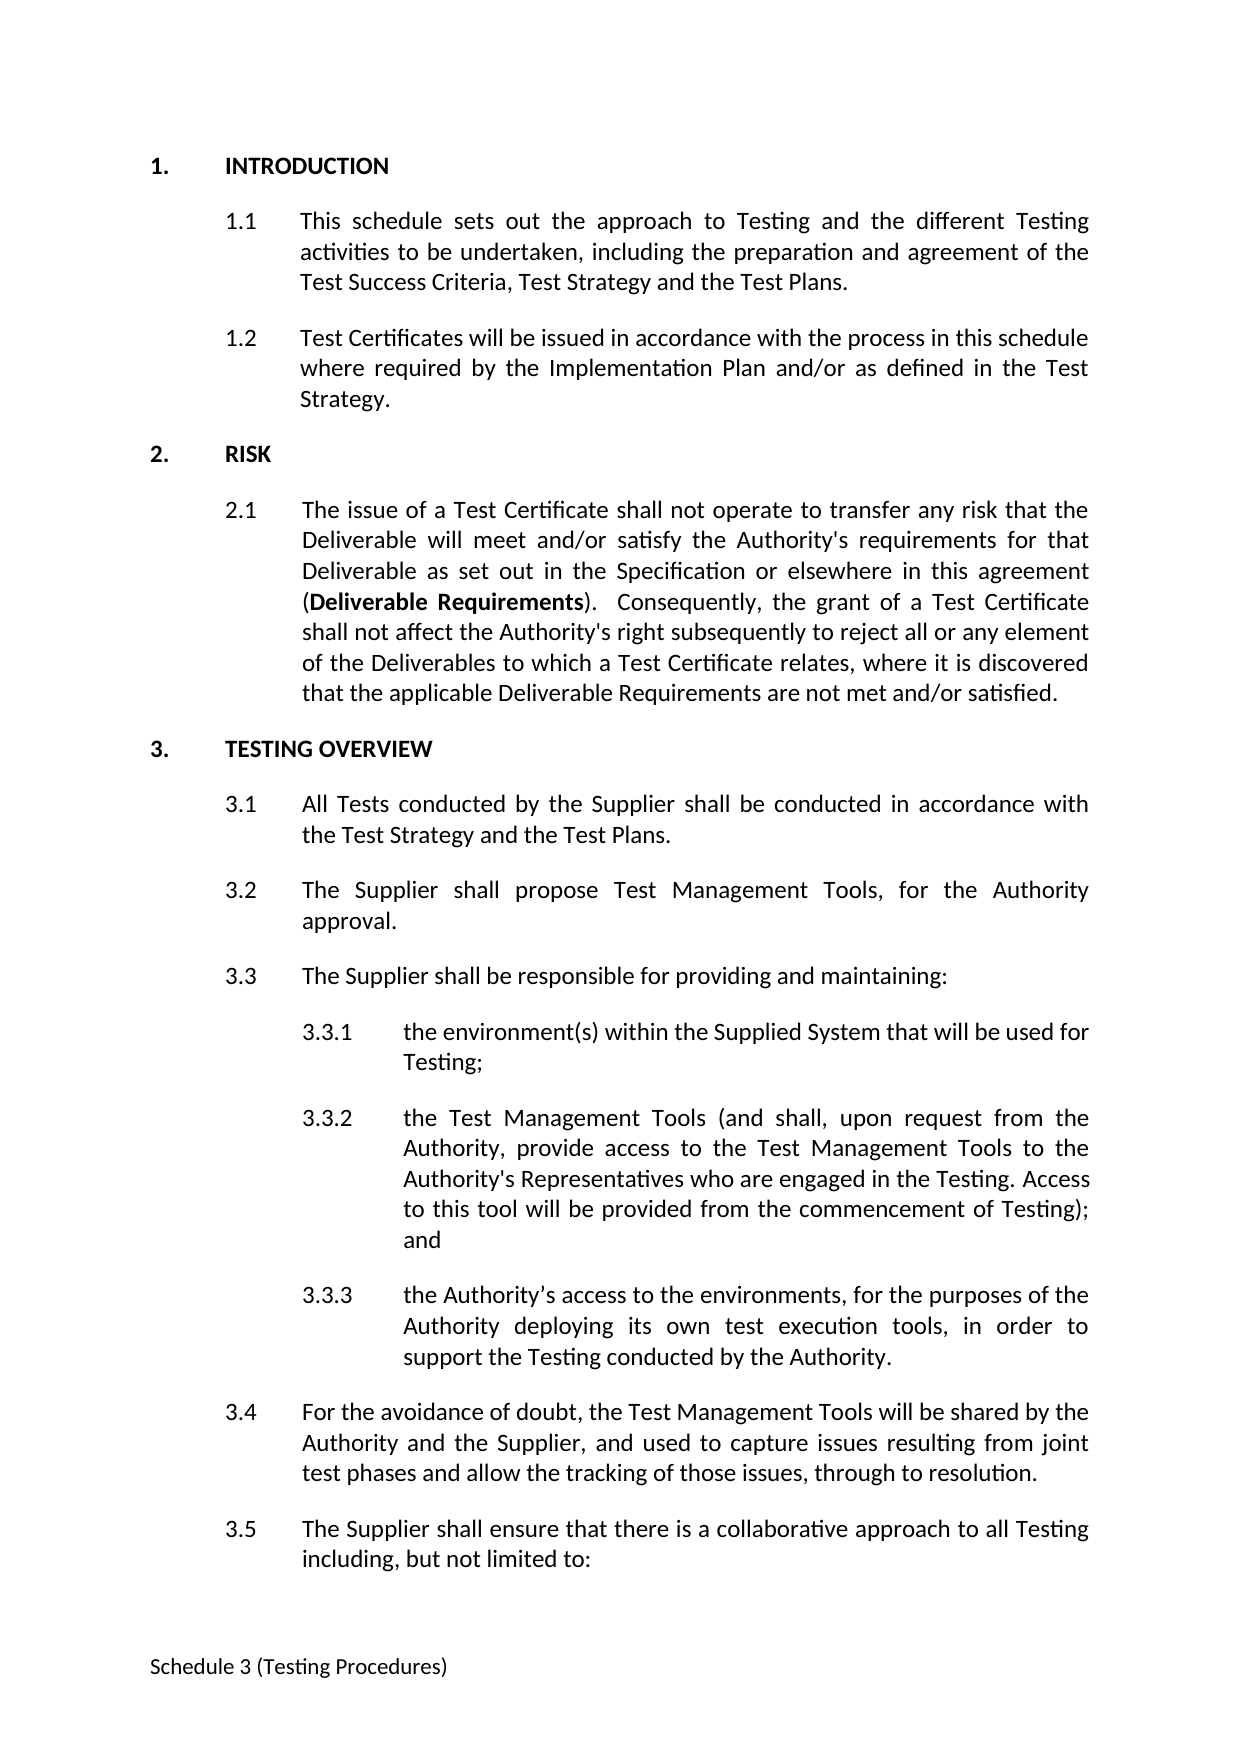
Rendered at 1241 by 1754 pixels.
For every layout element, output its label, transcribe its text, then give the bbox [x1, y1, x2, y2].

list Test Certificates will be issued in accordance with the process in this schedule where required by the Implementation Plan and/or as defined in the Test Strategy. [225, 322, 1090, 414]
subtitle the Authority’s access to the environments, for the purposes of the Authority deploying its own test execution tools, in order to support the Testing conducted by the Authority. [302, 1279, 1090, 1371]
subtitle the environment(s) within the Supplied System that will be used for Testing; [302, 1016, 1090, 1077]
subtitle The Supplier shall ensure that there is a collaborative approach to all Testing including, but not limited to: [225, 1513, 1090, 1574]
list This schedule sets out the approach to Testing and the different Testing activities to be undertaken, including the preparation and agreement of the Test Success Criteria, Test Strategy and the Test Plans. [225, 206, 1090, 297]
subtitle All Tests conducted by the Supplier shall be conducted in accordance with the Test Strategy and the Test Plans. [225, 788, 1090, 849]
subtitle The Supplier shall be responsible for providing and maintaining: [225, 960, 1090, 991]
subtitle The issue of a Test Certificate shall not operate to transfer any risk that the Deliverable will meet and/or satisfy the Authority's requirements for that Deliverable as set out in the Specification or elsewhere in this agreement (Deliverable Requirements). Consequently, the grant of a Test Certificate shall not affect the Authority's right subsequently to reject all or any element of the Deliverables to which a Test Certificate relates, where it is discovered that the applicable Deliverable Requirements are not met and/or satisfied. [225, 494, 1090, 708]
subtitle INTRODUCTION [150, 150, 1090, 181]
subtitle The Supplier shall propose Test Management Tools, for the Authority approval. [225, 874, 1090, 935]
subtitle For the avoidance of doubt, the Test Management Tools will be shared by the Authority and the Supplier, and used to capture issues resulting from joint test phases and allow the tracking of those issues, through to resolution. [225, 1396, 1090, 1488]
subtitle the Test Management Tools (and shall, upon request from the Authority, provide access to the Test Management Tools to the Authority's Representatives who are engaged in the Testing. Access to this tool will be provided from the commencement of Testing); and [302, 1102, 1090, 1254]
subtitle TESTING OVERVIEW [150, 733, 1090, 763]
subtitle RISK [150, 439, 1090, 469]
